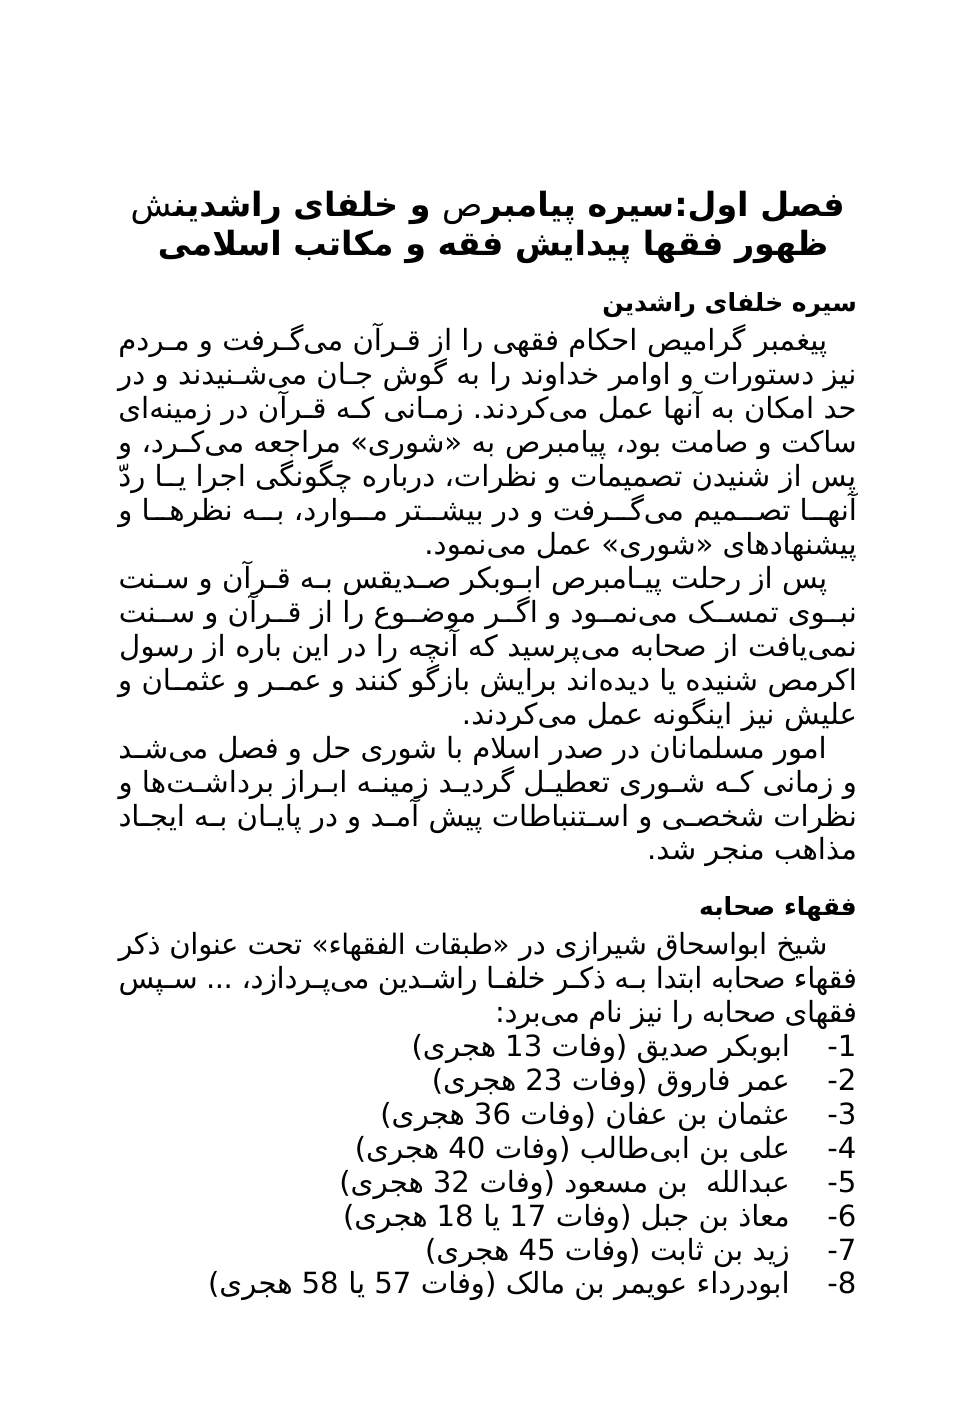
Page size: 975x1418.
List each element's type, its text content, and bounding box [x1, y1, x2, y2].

text فصل اول:سیره پیامبرص و خلفای راشدینش ظهور فقها پیدایش فقه و مکاتب اسلامی [118, 185, 857, 263]
list معاذ بن جبل (وفات 17 یا 18 هجری) [118, 1199, 827, 1233]
list زید بن ثابت (وفات 45 هجری) [118, 1233, 827, 1267]
text شیخ ابواسحاق شیرازی در «طبقات الفقهاء» تحت عنوان ذکر فقهاء صحابه ابتدا به ذکر خلفا راشدین می‌پردازد، ... سپس فقهای صحابه را نیز نام می‌برد: [118, 927, 857, 1029]
list ابودرداء عویمر بن مالک (وفات 57 یا 58 هجری) [118, 1267, 827, 1301]
text امور مسلمانان در صدر اسلام با شوری حل و فصل می‌شد و زمانی که شوری تعطیل گردید زمینه ابراز برداشت‌ها و نظرات شخصی و استنباطات پیش آمد و در پایان به ایجاد مذاهب منجر شد. [118, 731, 857, 867]
list عمر فاروق (وفات 23 هجری) [118, 1063, 827, 1097]
list عثمان‌ بن عفان (وفات 36 هجری) [118, 1097, 827, 1131]
text سیره خلفای راشدین [118, 288, 857, 317]
list علی‌ بن ابی‌طالب (وفات 40 هجری) [118, 1131, 827, 1165]
text پس از رحلت پیامبرص ابوبکر صدیقس به قرآن و سنت نبوی تمسک می‌نمود و اگر موضوع را از قرآن و سنت نمی‌یافت از صحابه می‌پرسید که آنچه را در این باره از رسول اکرمص شنیده یا دیده‌اند برایش بازگو کنند و عمر و عثمان و علیش نیز اینگونه عمل می‌کردند. [118, 561, 857, 731]
list ابوبکر صدیق (وفات 13 هجری) [118, 1029, 827, 1063]
list عبدالله بن مسعود (وفات 32 هجری) [118, 1165, 827, 1199]
text فقهاء صحابه [118, 892, 857, 921]
text پیغمبر گرامیص احکام فقهی را از قرآن می‌گرفت و مردم نیز دستورات و اوامر خداوند را به گوش جان می‌شنیدند و در حد امکان به آنها عمل می‌کردند. زمانی که قرآن در زمینه‌ای ساکت و صامت بود، پیامبرص به «شوری» مراجعه می‌کرد، و پس از شنیدن تصمیمات و نظرات، درباره چگونگی اجرا یا ردّ آنها تصمیم می‌گرفت و در بیشتر موارد، به نظرها و پیشنهادهای «شوری» عمل می‌نمود. [118, 323, 857, 561]
